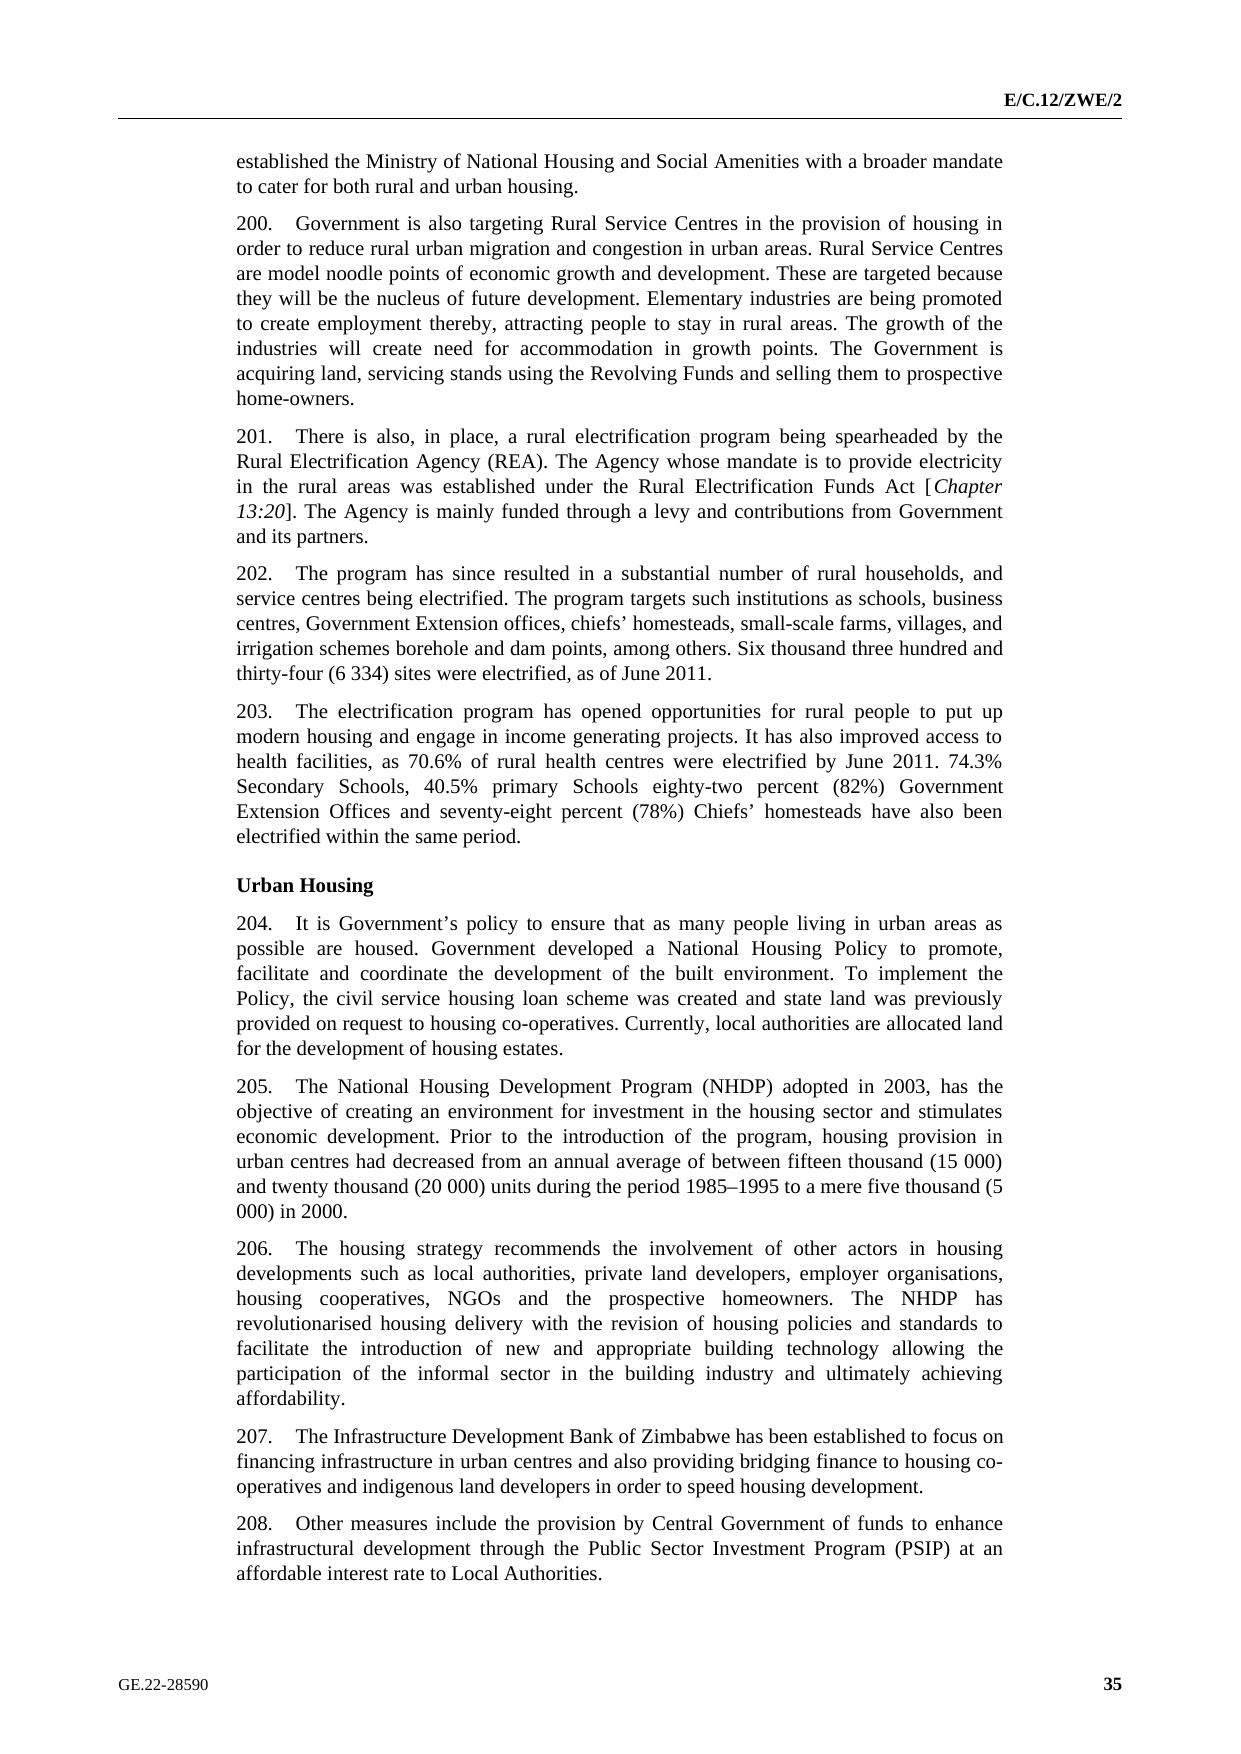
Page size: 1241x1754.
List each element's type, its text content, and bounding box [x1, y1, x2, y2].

text Urban Housing [118, 873, 1004, 898]
text 202. The program has since resulted in a substantial number of rural households, and service centres being electrified. The program targets such institutions as schools, business centres, Government Extension offices, chiefs’ homesteads, small-scale farms, villages, and irrigation schemes borehole and dam points, among others. Six thousand three hundred and thirty-four (6 334) sites were electrified, as of June 2011. [236, 560, 1004, 685]
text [236, 148, 1004, 198]
text 205. The National Housing Development Program (NHDP) adopted in 2003, has the objective of creating an environment for investment in the housing sector and stimulates economic development. Prior to the introduction of the program, housing provision in urban centres had decreased from an annual average of between fifteen thousand (15 000) and twenty thousand (20 000) units during the period 1985–1995 to a mere five thousand (5 000) in 2000. [236, 1073, 1004, 1223]
text 204. It is Government’s policy to ensure that as many people living in urban areas as possible are housed. Government developed a National Housing Policy to promote, facilitate and coordinate the development of the built environment. To implement the Policy, the civil service housing loan scheme was created and state land was previously provided on request to housing co-operatives. Currently, local authorities are allocated land for the development of housing estates. [236, 910, 1004, 1060]
text 200. Government is also targeting Rural Service Centres in the provision of housing in order to reduce rural urban migration and congestion in urban areas. Rural Service Centres are model noodle points of economic growth and development. These are targeted because they will be the nucleus of future development. Elementary industries are being promoted to create employment thereby, attracting people to stay in rural areas. The growth of the industries will create need for accommodation in growth points. The Government is acquiring land, servicing stands using the Revolving Funds and selling them to prospective home-owners. [236, 210, 1004, 410]
text 207. The Infrastructure Development Bank of Zimbabwe has been established to focus on financing infrastructure in urban centres and also providing bridging finance to housing co-operatives and indigenous land developers in order to speed housing development. [236, 1423, 1004, 1498]
text 201. There is also, in place, a rural electrification program being spearheaded by the Rural Electrification Agency (REA). The Agency whose mandate is to provide electricity in the rural areas was established under the Rural Electrification Funds Act [Chapter 13:20]. The Agency is mainly funded through a levy and contributions from Government and its partners. [236, 423, 1004, 548]
text 203. The electrification program has opened opportunities for rural people to put up modern housing and engage in income generating projects. It has also improved access to health facilities, as 70.6% of rural health centres were electrified by June 2011. 74.3% Secondary Schools, 40.5% primary Schools eighty-two percent (82%) Government Extension Offices and seventy-eight percent (78%) Chiefs’ homesteads have also been electrified within the same period. [236, 698, 1004, 848]
text 208. Other measures include the provision by Central Government of funds to enhance infrastructural development through the Public Sector Investment Program (PSIP) at an affordable interest rate to Local Authorities. [236, 1510, 1004, 1585]
text 206. The housing strategy recommends the involvement of other actors in housing developments such as local authorities, private land developers, employer organisations, housing cooperatives, NGOs and the prospective homeowners. The NHDP has revolutionarised housing delivery with the revision of housing policies and standards to facilitate the introduction of new and appropriate building technology allowing the participation of the informal sector in the building industry and ultimately achieving affordability. [236, 1235, 1004, 1410]
